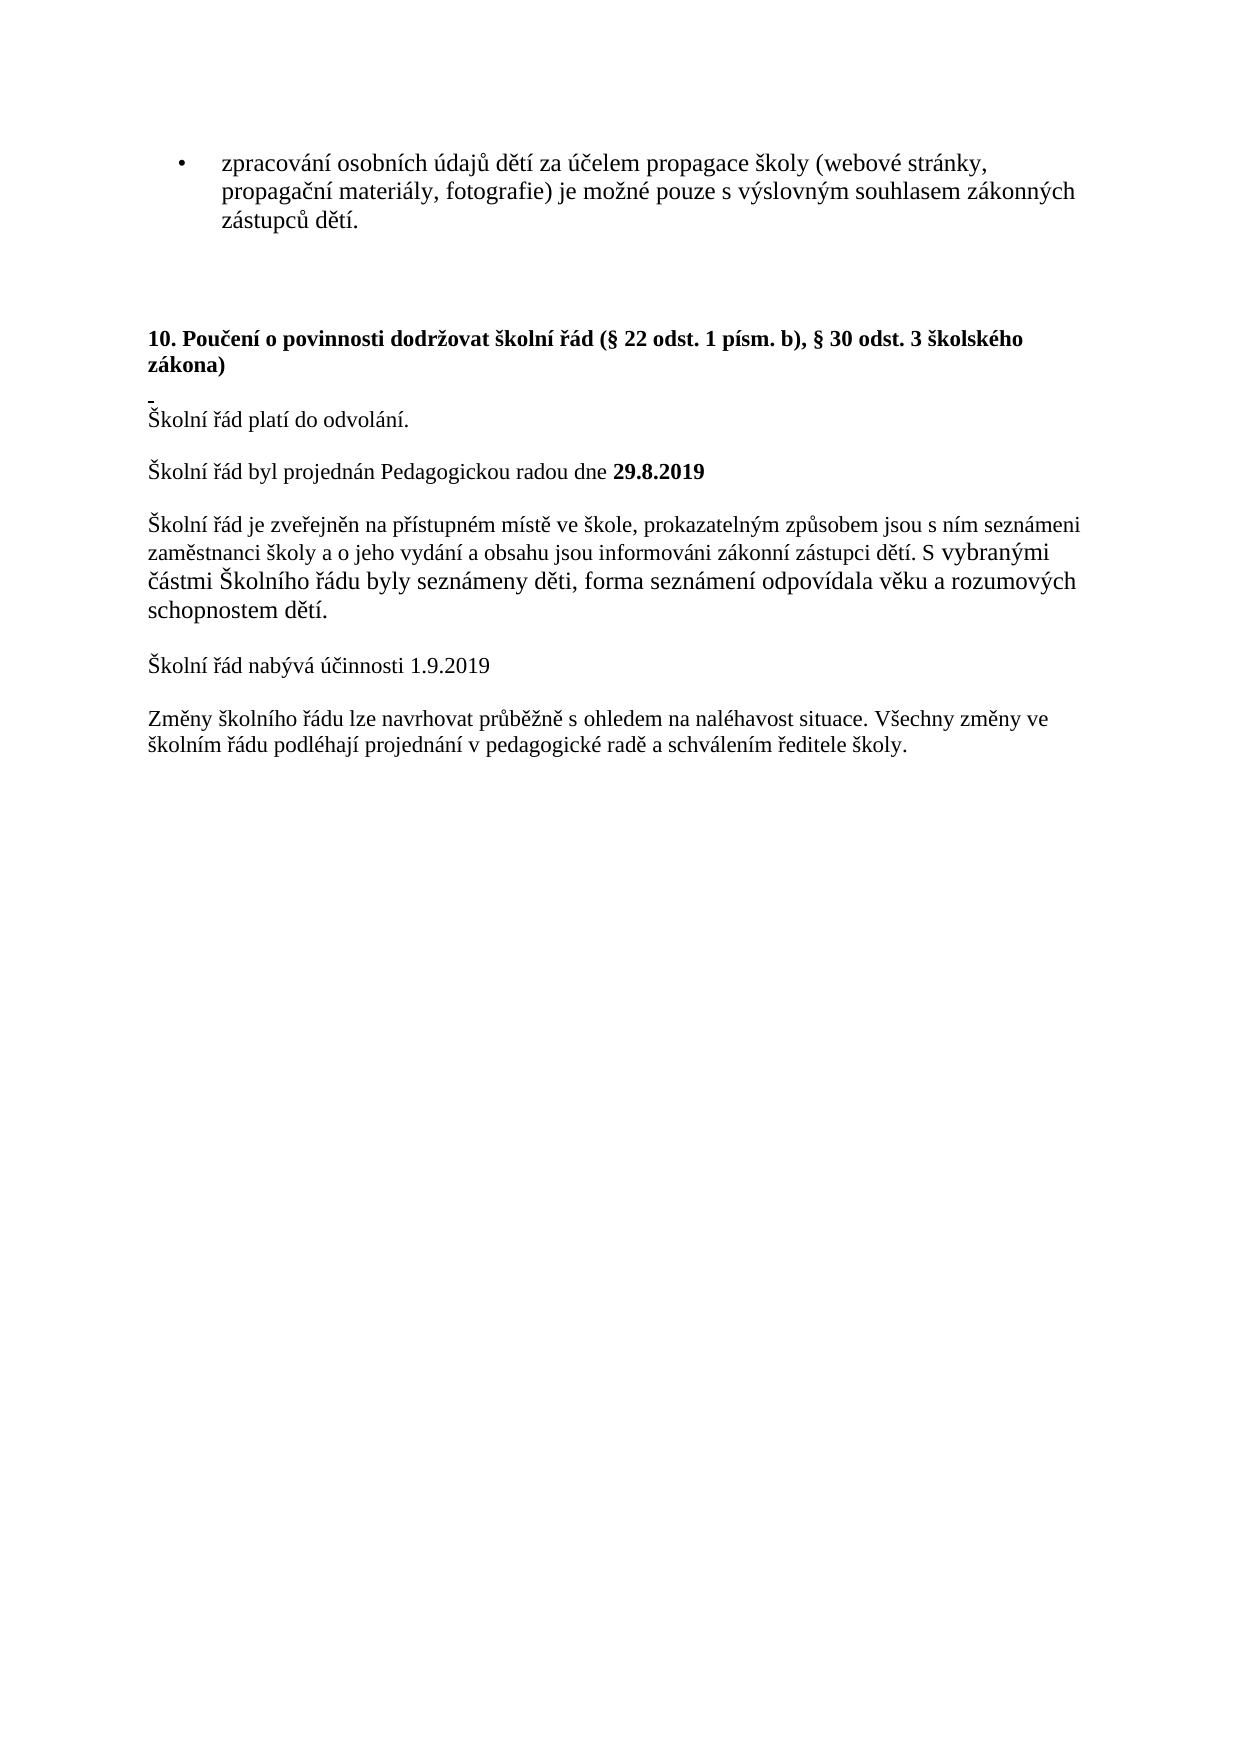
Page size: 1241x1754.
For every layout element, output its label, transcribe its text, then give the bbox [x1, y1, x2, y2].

text Změny školního řádu lze navrhovat průběžně s ohledem na naléhavost situace. Všechny změny ve školním řádu podléhají projednání v pedagogické radě a schválením ředitele školy. [148, 705, 1093, 758]
list zpracování osobních údajů dětí za účelem propagace školy (webové stránky, propagační materiály, fotografie) je možné pouze s výslovným souhlasem zákonných zástupců dětí. [177, 148, 1093, 234]
text 10. Poučení o povinnosti dodržovat školní řád (§ 22 odst. 1 písm. b), § 30 odst. 3 školského zákona) [148, 325, 1093, 378]
text Školní řád platí do odvolání. [148, 406, 1093, 432]
text Školní řád nabývá účinnosti 1.9.2019 [148, 652, 1093, 679]
text Školní řád je zveřejněn na přístupném místě ve škole, prokazatelným způsobem jsou s ním seznámeni zaměstnanci školy a o jeho vydání a obsahu jsou informováni zákonní zástupci dětí. S vybranými částmi Školního řádu byly seznámeny děti, forma seznámení odpovídala věku a rozumových schopnostem dětí. [148, 511, 1093, 624]
text Školní řád byl projednán Pedagogickou radou dne 29.8.2019 [148, 458, 1093, 485]
